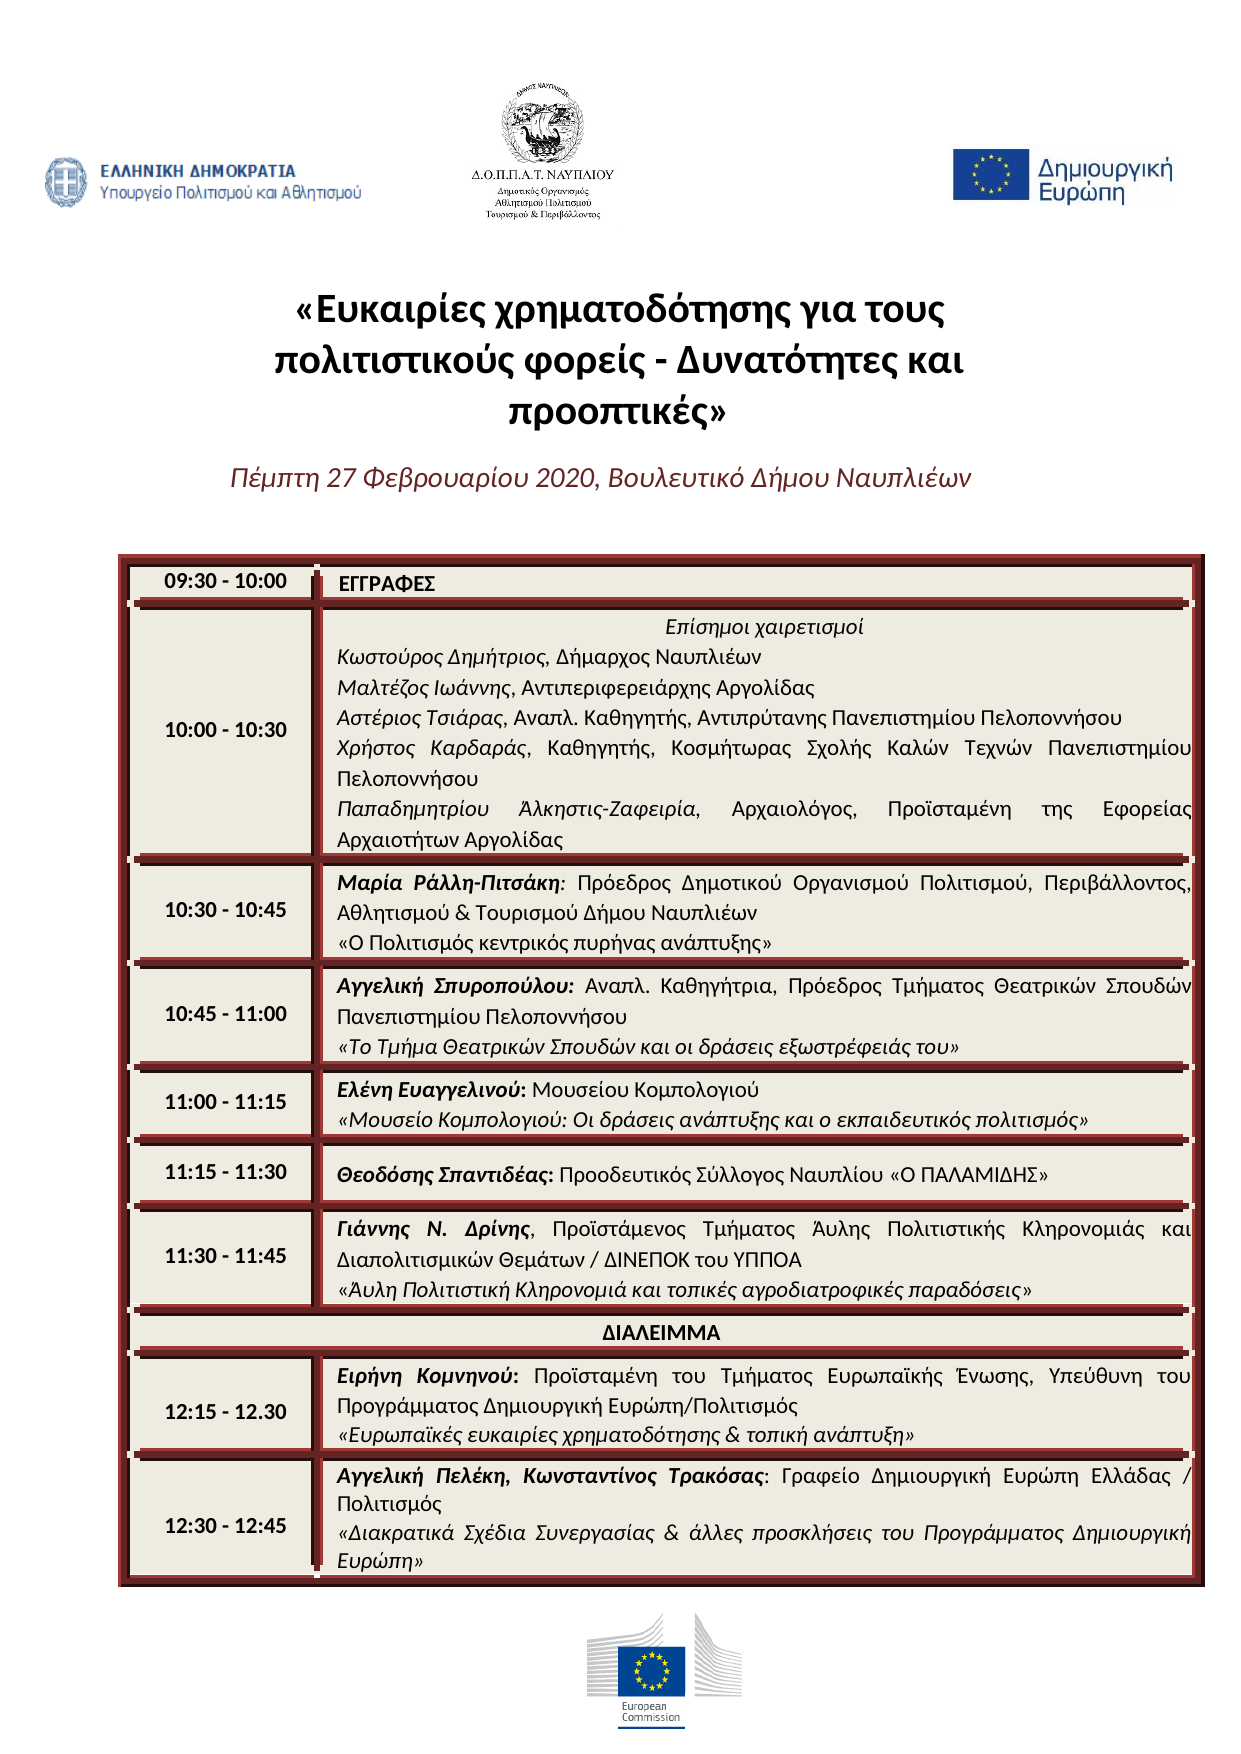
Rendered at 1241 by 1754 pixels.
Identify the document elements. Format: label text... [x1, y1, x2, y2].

table_cell Ελένη Ευαγγελινού: Μουσείου Κομπολογιού «Μουσείο Κομπολογιού: Οι δράσεις ανάπτυξης και ο εκπαιδευτικός πολιτισμός» [323, 1061, 1195, 1134]
table_cell 10:30 - 10:45 [127, 853, 311, 957]
subtitle «Ευκαιρίες χρηματοδότησης για τους πολιτιστικούς φορείς - Δυνατότητες και προοπτικές» [225, 282, 1014, 435]
picture [44, 157, 362, 208]
picture [464, 73, 621, 231]
picture [587, 1612, 742, 1729]
table_cell 11:15 - 11:30 [127, 1134, 311, 1200]
table_cell 12:30 - 12:45 [127, 1448, 317, 1574]
table_cell 11:30 - 11:45 [127, 1200, 311, 1303]
table_cell Ειρήνη Κομνηνού: Προϊσταμένη του Τμήματος Ευρωπαϊκής Ένωσης, Υπεύθυνη του Προγράμματος Δημιουργική Ευρώπη/Πολιτισμός «Ευρωπαϊκές ευκαιρίες χρηματοδότησης & τοπική ανάπτυξη» [323, 1346, 1195, 1448]
table_cell 12:15 - 12.30 [127, 1346, 311, 1448]
table_header 09:30 - 10:00 [130, 564, 317, 597]
table_cell Αγγελική Σπυροπούλου: Αναπλ. Καθηγήτρια, Πρόεδρος Τμήματος Θεατρικών Σπουδών Πανεπιστημίου Πελοποννήσου «Το Τμήμα Θεατρικών Σπουδών και οι δράσεις εξωστρέφειάς του» [323, 957, 1195, 1061]
table_cell Αγγελική Πελέκη, Κωνσταντίνος Τρακόσας: Γραφείο Δημιουργική Ευρώπη Ελλάδας / Πολιτισμός «Διακρατικά Σχέδια Συνεργασίας & άλλες προσκλήσεις του Προγράμματος Δημιουργική Ευρώπη» [317, 1448, 1195, 1574]
table_cell 10:00 - 10:30 [127, 597, 311, 853]
table_cell Θεοδόσης Σπαντιδέας: Προοδευτικός Σύλλογος Ναυπλίου «Ο ΠΑΛΑΜΙΔΗΣ» [323, 1134, 1195, 1200]
table_cell Μαρία Ράλλη-Πιτσάκη: Πρόεδρος Δημοτικού Οργανισμού Πολιτισμού, Περιβάλλοντος, Αθλητισμού & Τουρισμού Δήμου Ναυπλιέων «Ο Πολιτισμός κεντρικός πυρήνας ανάπτυξης» [323, 853, 1195, 957]
subtitle Πέμπτη 27 Φεβρουαρίου 2020, Βουλευτικό Δήμου Ναυπλιέων [187, 459, 1014, 495]
table_cell 11:00 - 11:15 [127, 1061, 311, 1134]
table_cell ΔΙΑΛΕΙΜΜΑ [127, 1304, 1195, 1346]
table_header ΕΓΓΡΑΦΕΣ [317, 564, 1192, 597]
table_cell 10:45 - 11:00 [127, 957, 311, 1061]
picture [947, 144, 1177, 207]
table_cell Επίσημοι χαιρετισμοί Κωστούρος Δημήτριος, Δήμαρχος Ναυπλιέων Μαλτέζος Ιωάννης, Αντιπεριφερειάρχης Αργολίδας Αστέριος Τσιάρας, Αναπλ. Καθηγητής, Αντιπρύτανης Πανεπιστημίου Πελοποννήσου Χρήστος Καρδαράς, Καθηγητής, Κοσμήτωρας Σχολής Καλών Τεχνών Πανεπιστημίου Πελοποννήσου Παπαδημητρίου Άλκηστις-Ζαφειρία, Αρχαιολόγος, Προϊσταμένη της Εφορείας Αρχαιοτήτων Αργολίδας [323, 597, 1195, 853]
table_cell Γιάννης Ν. Δρίνης, Προϊστάμενος Τμήματος Άυλης Πολιτιστικής Κληρονομιάς και Διαπολιτισμικών Θεμάτων / ΔΙΝΕΠΟΚ του ΥΠΠΟΑ «Άυλη Πολιτιστική Κληρονομιά και τοπικές αγροδιατροφικές παραδόσεις» [323, 1200, 1195, 1303]
